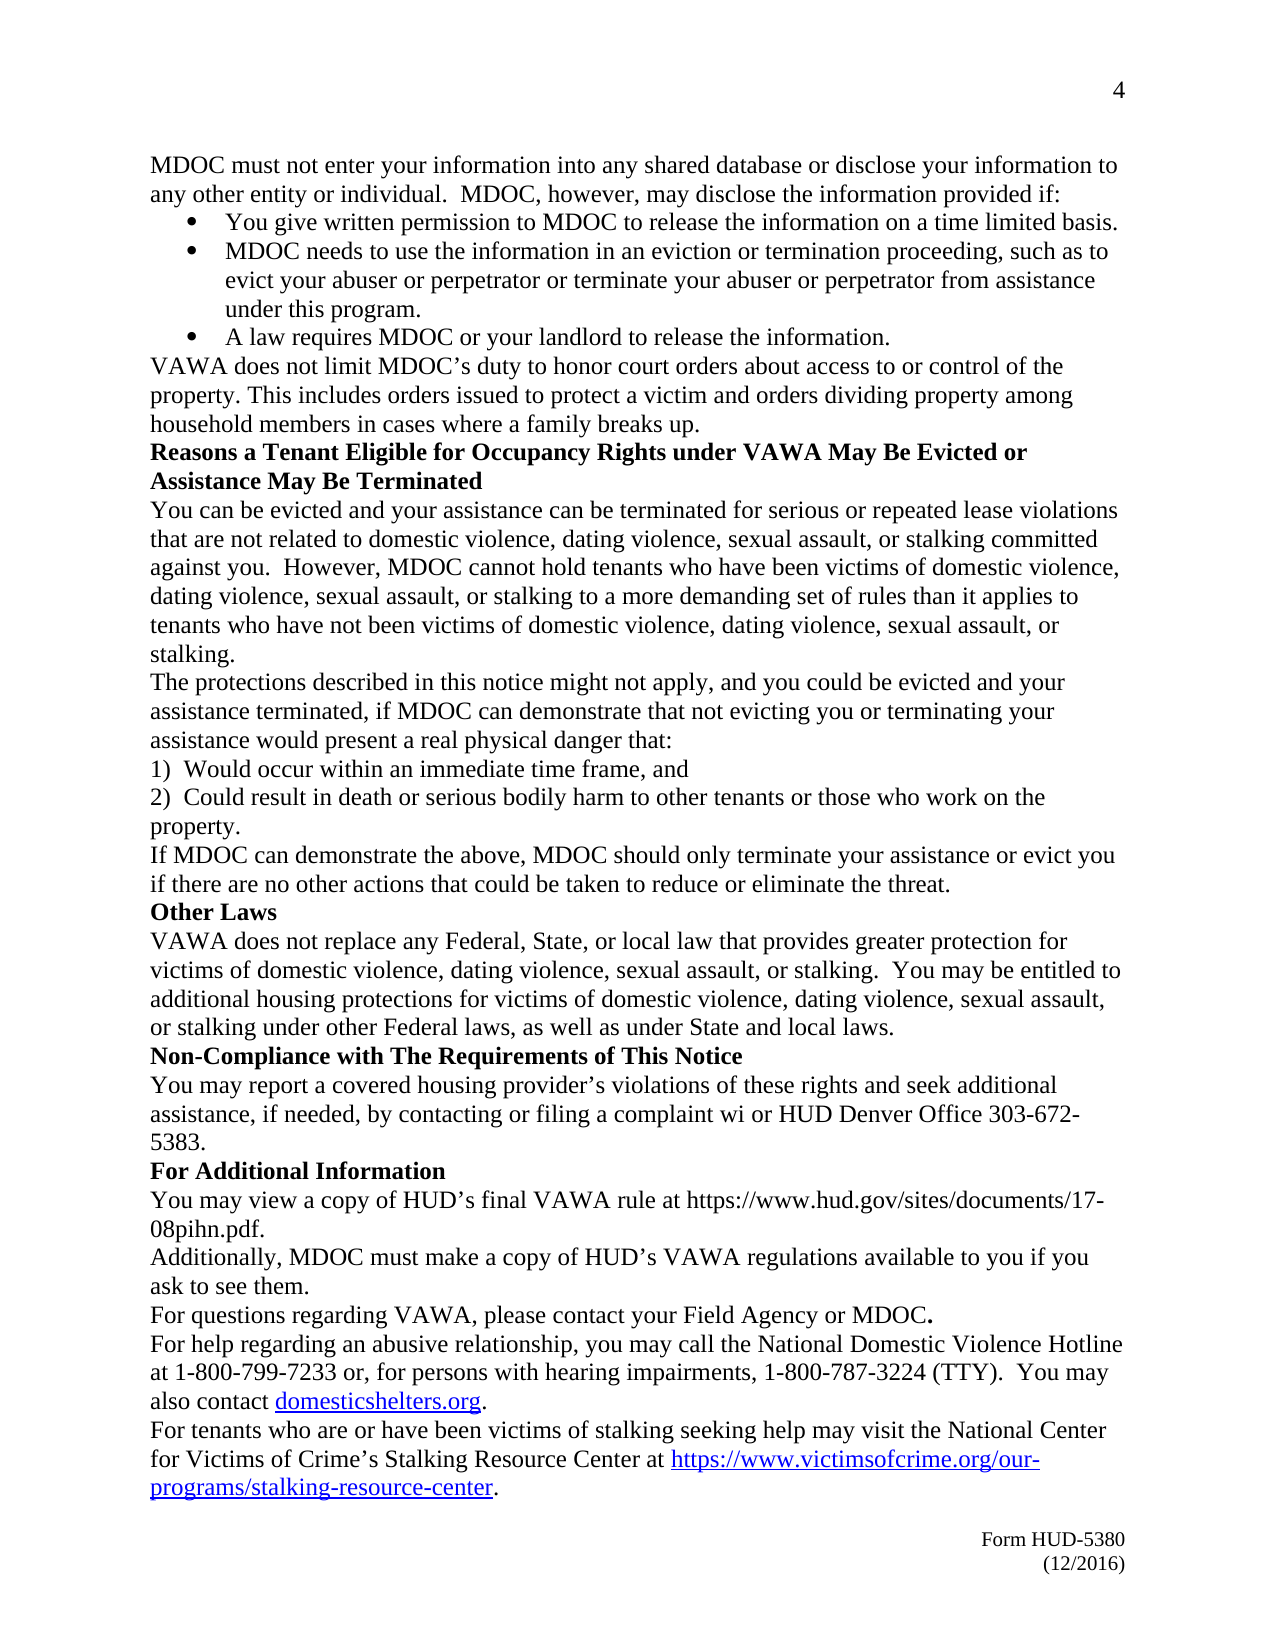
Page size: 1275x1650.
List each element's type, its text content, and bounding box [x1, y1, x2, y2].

text You may view a copy of HUD’s final VAWA rule at https://www.hud.gov/sites/documents/17-08pihn.pdf. [150, 1185, 1125, 1242]
text  You give written permission to MDOC to release the information on a time limited basis. [187, 207, 1125, 236]
text You may report a covered housing provider’s violations of these rights and seek additional assistance, if needed, by contacting or filing a complaint wi or HUD Denver Office 303-672-5383. [150, 1070, 1125, 1156]
text 1) Would occur within an immediate time frame, and [150, 754, 1125, 782]
text VAWA does not replace any Federal, State, or local law that provides greater protection for victims of domestic violence, dating violence, sexual assault, or stalking. You may be entitled to additional housing protections for victims of domestic violence, dating violence, sexual assault, or stalking under other Federal laws, as well as under State and local laws. [150, 926, 1125, 1041]
text Additionally, MDOC must make a copy of HUD’s VAWA regulations available to you if you ask to see them. [150, 1242, 1125, 1300]
text Non-Compliance with The Requirements of This Notice [150, 1041, 1125, 1070]
text For Additional Information [150, 1156, 1125, 1185]
text You can be evicted and your assistance can be terminated for serious or repeated lease violations that are not related to domestic violence, dating violence, sexual assault, or stalking committed against you. However, MDOC cannot hold tenants who have been victims of domestic violence, dating violence, sexual assault, or stalking to a more demanding set of rules than it applies to tenants who have not been victims of domestic violence, dating violence, sexual assault, or stalking. [150, 495, 1125, 667]
text For questions regarding VAWA, please contact your Field Agency or MDOC. [150, 1300, 1125, 1329]
text  MDOC needs to use the information in an eviction or termination proceeding, such as to evict your abuser or perpetrator or terminate your abuser or perpetrator from assistance under this program. [187, 236, 1125, 322]
text MDOC must not enter your information into any shared database or disclose your information to any other entity or individual. MDOC, however, may disclose the information provided if: [150, 150, 1125, 207]
text For tenants who are or have been victims of stalking seeking help may visit the National Center for Victims of Crime’s Stalking Resource Center at https://www.victimsofcrime.org/our-programs/stalking-resource-center. [150, 1415, 1125, 1501]
text If MDOC can demonstrate the above, MDOC should only terminate your assistance or evict you if there are no other actions that could be taken to reduce or eliminate the threat. [150, 840, 1125, 897]
text 2) Could result in death or serious bodily harm to other tenants or those who work on the property. [150, 782, 1125, 840]
text VAWA does not limit MDOC’s duty to honor court orders about access to or control of the property. This includes orders issued to protect a victim and orders dividing property among household members in cases where a family breaks up. [150, 351, 1125, 437]
text  A law requires MDOC or your landlord to release the information. [187, 322, 1125, 351]
text For help regarding an abusive relationship, you may call the National Domestic Violence Hotline at 1-800-799-7233 or, for persons with hearing impairments, 1-800-787-3224 (TTY). You may also contact domesticshelters.org. [150, 1329, 1125, 1415]
text Reasons a Tenant Eligible for Occupancy Rights under VAWA May Be Evicted or Assistance May Be Terminated [150, 437, 1125, 495]
text The protections described in this notice might not apply, and you could be evicted and your assistance terminated, if MDOC can demonstrate that not evicting you or terminating your assistance would present a real physical danger that: [150, 667, 1125, 754]
text Other Laws [150, 897, 1125, 926]
